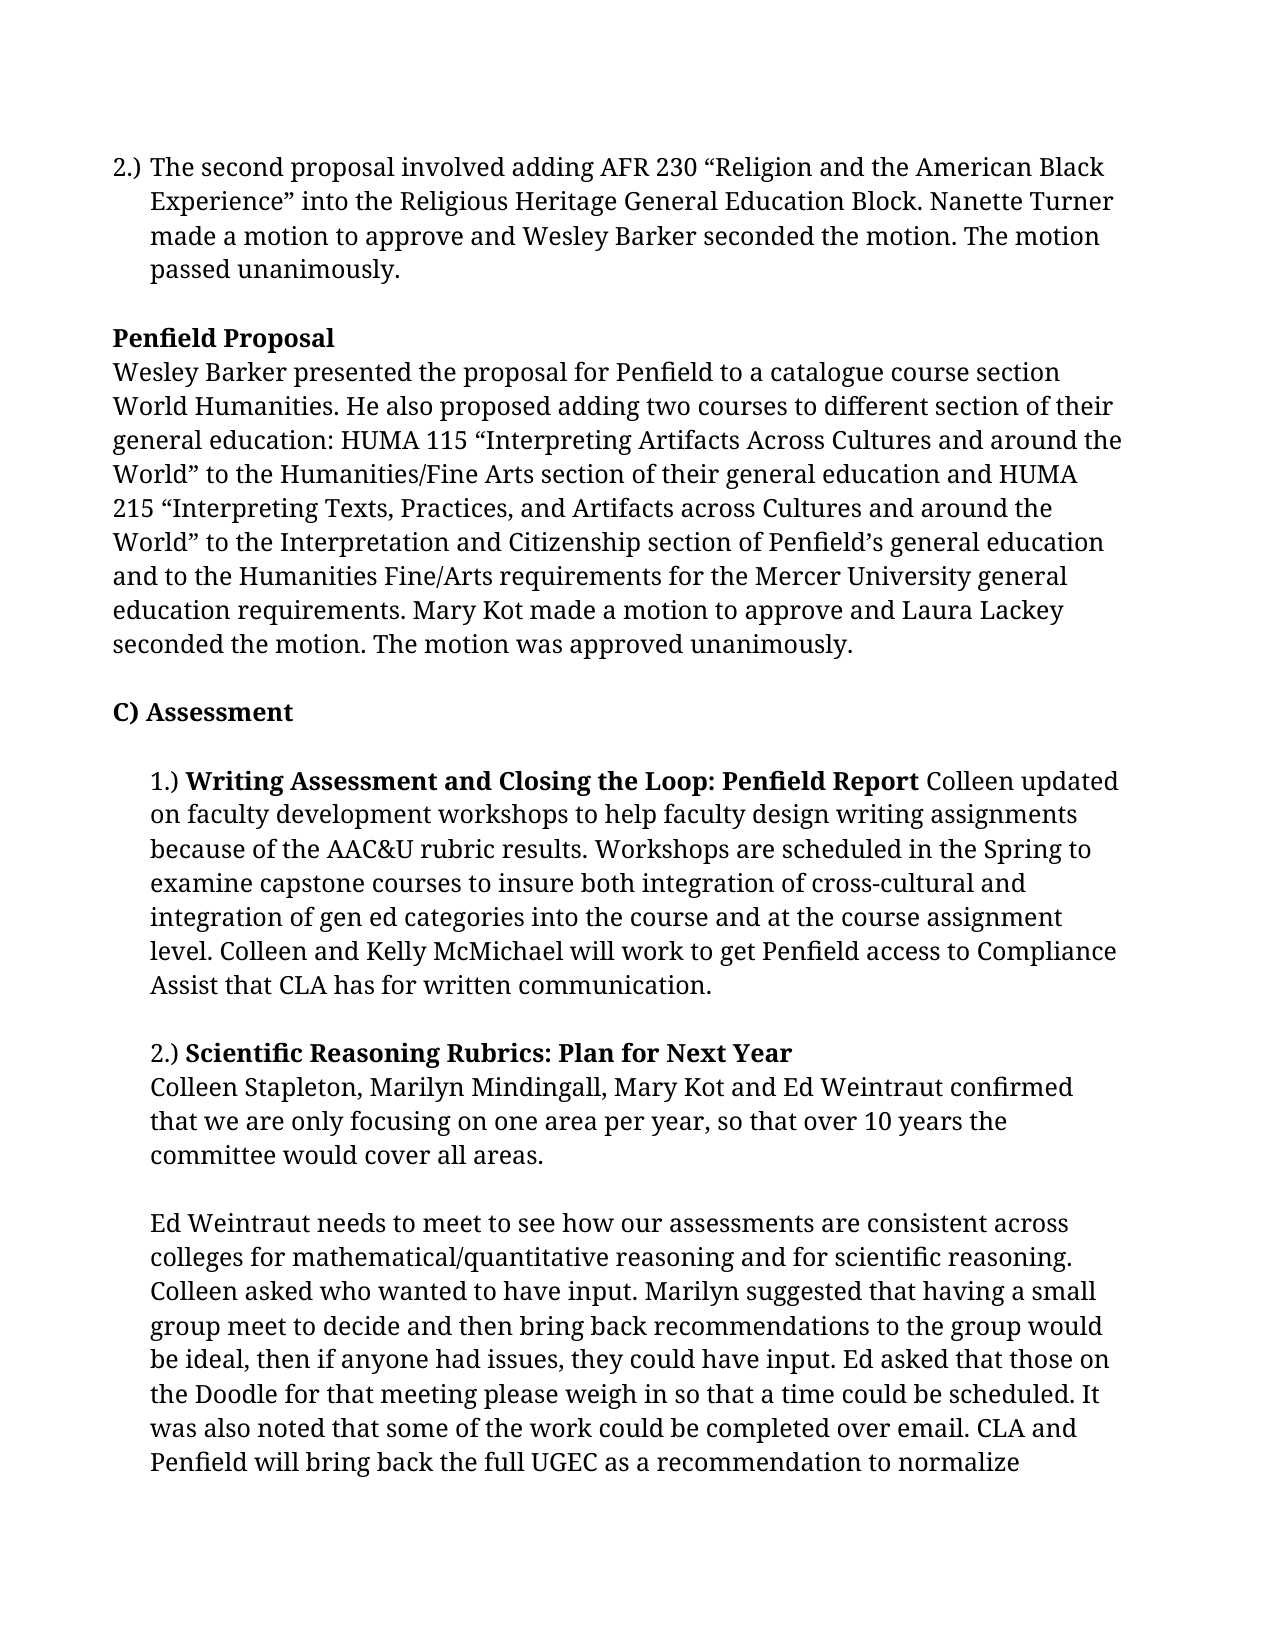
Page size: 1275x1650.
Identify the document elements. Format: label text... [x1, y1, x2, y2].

text Penfield Proposal [112, 320, 1125, 354]
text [150, 1206, 1125, 1478]
list The second proposal involved adding AFR 230 “Religion and the American Black Experience” into the Religious Heritage General Education Block. Nanette Turner made a motion to approve and Wesley Barker seconded the motion. The motion passed unanimously. [112, 150, 1125, 286]
text Wesley Barker presented the proposal for Penfield to a catalogue course section World Humanities. He also proposed adding two courses to different section of their general education: HUMA 115 “Interpreting Artifacts Across Cultures and around the World” to the Humanities/Fine Arts section of their general education and HUMA 215 “Interpreting Texts, Practices, and Artifacts across Cultures and around the World” to the Interpretation and Citizenship section of Penfield’s general education and to the Humanities Fine/Arts requirements for the Mercer University general education requirements. Mary Kot made a motion to approve and Laura Lackey seconded the motion. The motion was approved unanimously. [112, 354, 1125, 661]
text 2.) Scientific Reasoning Rubrics: Plan for Next Year [150, 1036, 1125, 1070]
text Colleen Stapleton, Marilyn Mindingall, Mary Kot and Ed Weintraut confirmed that we are only focusing on one area per year, so that over 10 years the committee would cover all areas. [150, 1070, 1125, 1172]
text C) Assessment [112, 695, 1125, 729]
text 1.) Writing Assessment and Closing the Loop: Penfield Report Colleen updated on faculty development workshops to help faculty design writing assignments because of the AAC&U rubric results. Workshops are scheduled in the Spring to examine capstone courses to insure both integration of cross-cultural and integration of gen ed categories into the course and at the course assignment level. Colleen and Kelly McMichael will work to get Penfield access to Compliance Assist that CLA has for written communication. [150, 763, 1125, 1002]
